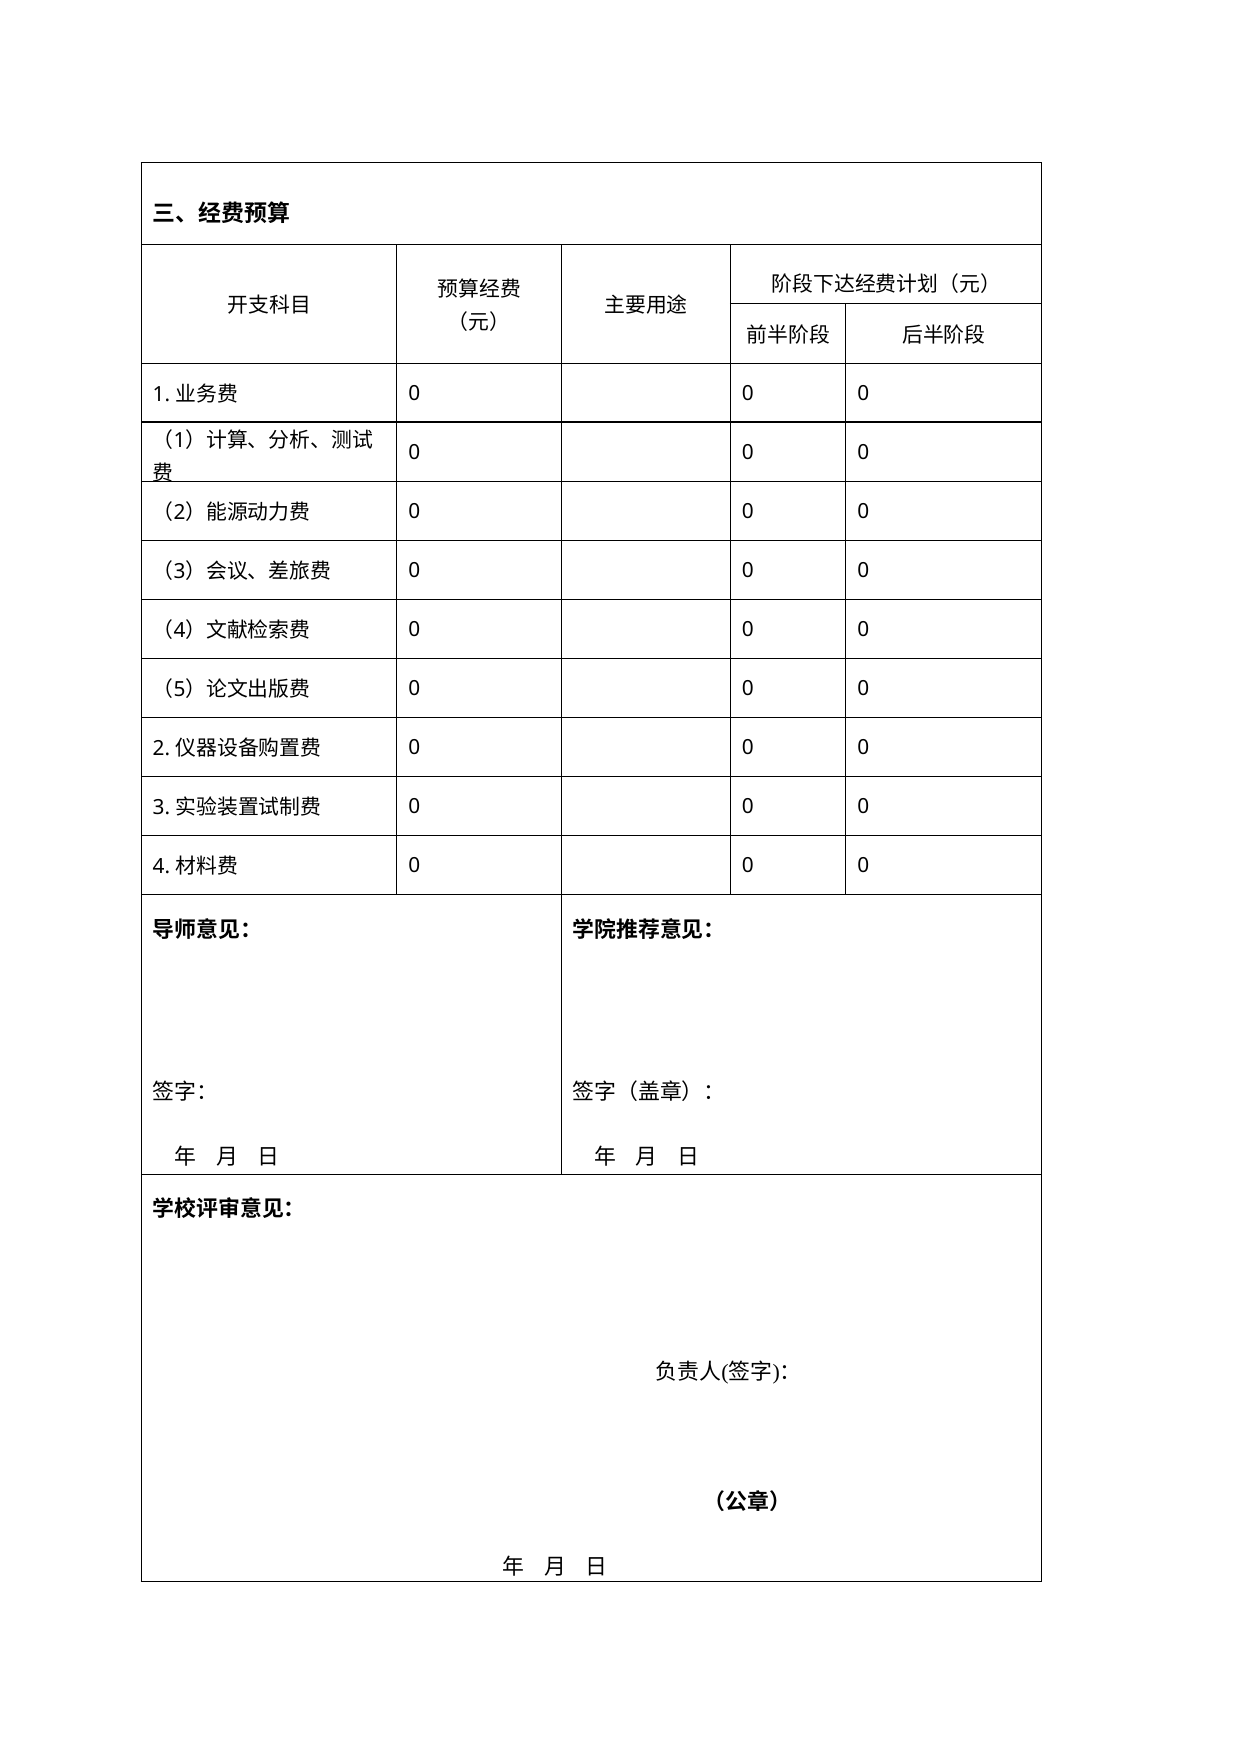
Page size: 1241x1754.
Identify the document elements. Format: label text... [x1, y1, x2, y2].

table_cell 0 [846, 777, 1041, 835]
table_cell 0 [397, 836, 561, 894]
table_cell 1. 业务费 [142, 364, 396, 421]
table_cell 0 [846, 659, 1041, 717]
table_cell 预算经费（元） [397, 245, 561, 362]
table_cell 0 [731, 718, 845, 776]
table_cell 0 [846, 836, 1041, 894]
table_cell 学校评审意见： 负责人(签字)： （公章） 年 月 日 [142, 1175, 1041, 1581]
table_cell 0 [397, 600, 561, 658]
table_cell 前半阶段 [731, 304, 845, 362]
table_cell 0 [397, 423, 561, 481]
table_cell 0 [846, 600, 1041, 658]
table_cell （3）会议、差旅费 [142, 541, 396, 599]
table_cell 0 [731, 482, 845, 539]
table_cell [562, 718, 730, 776]
table_cell 0 [731, 541, 845, 599]
table_cell 0 [397, 364, 561, 421]
table_cell 0 [846, 718, 1041, 776]
table_cell 0 [397, 541, 561, 599]
table_cell 0 [731, 600, 845, 658]
table_cell 导师意见： 签字： 年 月 日 [142, 895, 561, 1173]
table_cell 0 [731, 836, 845, 894]
table_cell [562, 423, 730, 481]
table_cell （4）文献检索费 [142, 600, 396, 658]
table_cell [562, 836, 730, 894]
table_cell 0 [846, 423, 1041, 481]
table_cell [562, 541, 730, 599]
table_cell 0 [731, 423, 845, 481]
table_cell 0 [397, 659, 561, 717]
table_cell 主要用途 [562, 245, 730, 362]
table_cell 0 [731, 364, 845, 421]
table_cell 学院推荐意见： 签字（盖章）： 年 月 日 [562, 895, 1041, 1173]
table_cell 后半阶段 [846, 304, 1041, 362]
table_cell 0 [846, 482, 1041, 539]
table_cell （2）能源动力费 [142, 482, 396, 539]
table_cell 开支科目 [142, 245, 396, 362]
table_cell 阶段下达经费计划（元） [731, 245, 1041, 303]
table_cell 0 [397, 482, 561, 539]
table_cell 4. 材料费 [142, 836, 396, 894]
table_cell 2. 仪器设备购置费 [142, 718, 396, 776]
table_cell [562, 600, 730, 658]
table_cell （5）论文出版费 [142, 659, 396, 717]
table_cell 0 [397, 718, 561, 776]
table_cell 3. 实验装置试制费 [142, 777, 396, 835]
table_cell [562, 659, 730, 717]
table_cell 0 [846, 364, 1041, 421]
table_cell （1）计算、分析、测试费 [142, 423, 396, 481]
table_cell 0 [397, 777, 561, 835]
table_cell 0 [731, 659, 845, 717]
table_cell [562, 482, 730, 539]
table_cell 0 [731, 777, 845, 835]
table_cell [562, 777, 730, 835]
table_header 三、经费预算 [142, 163, 1041, 244]
table_cell [562, 364, 730, 421]
table_cell 0 [846, 541, 1041, 599]
